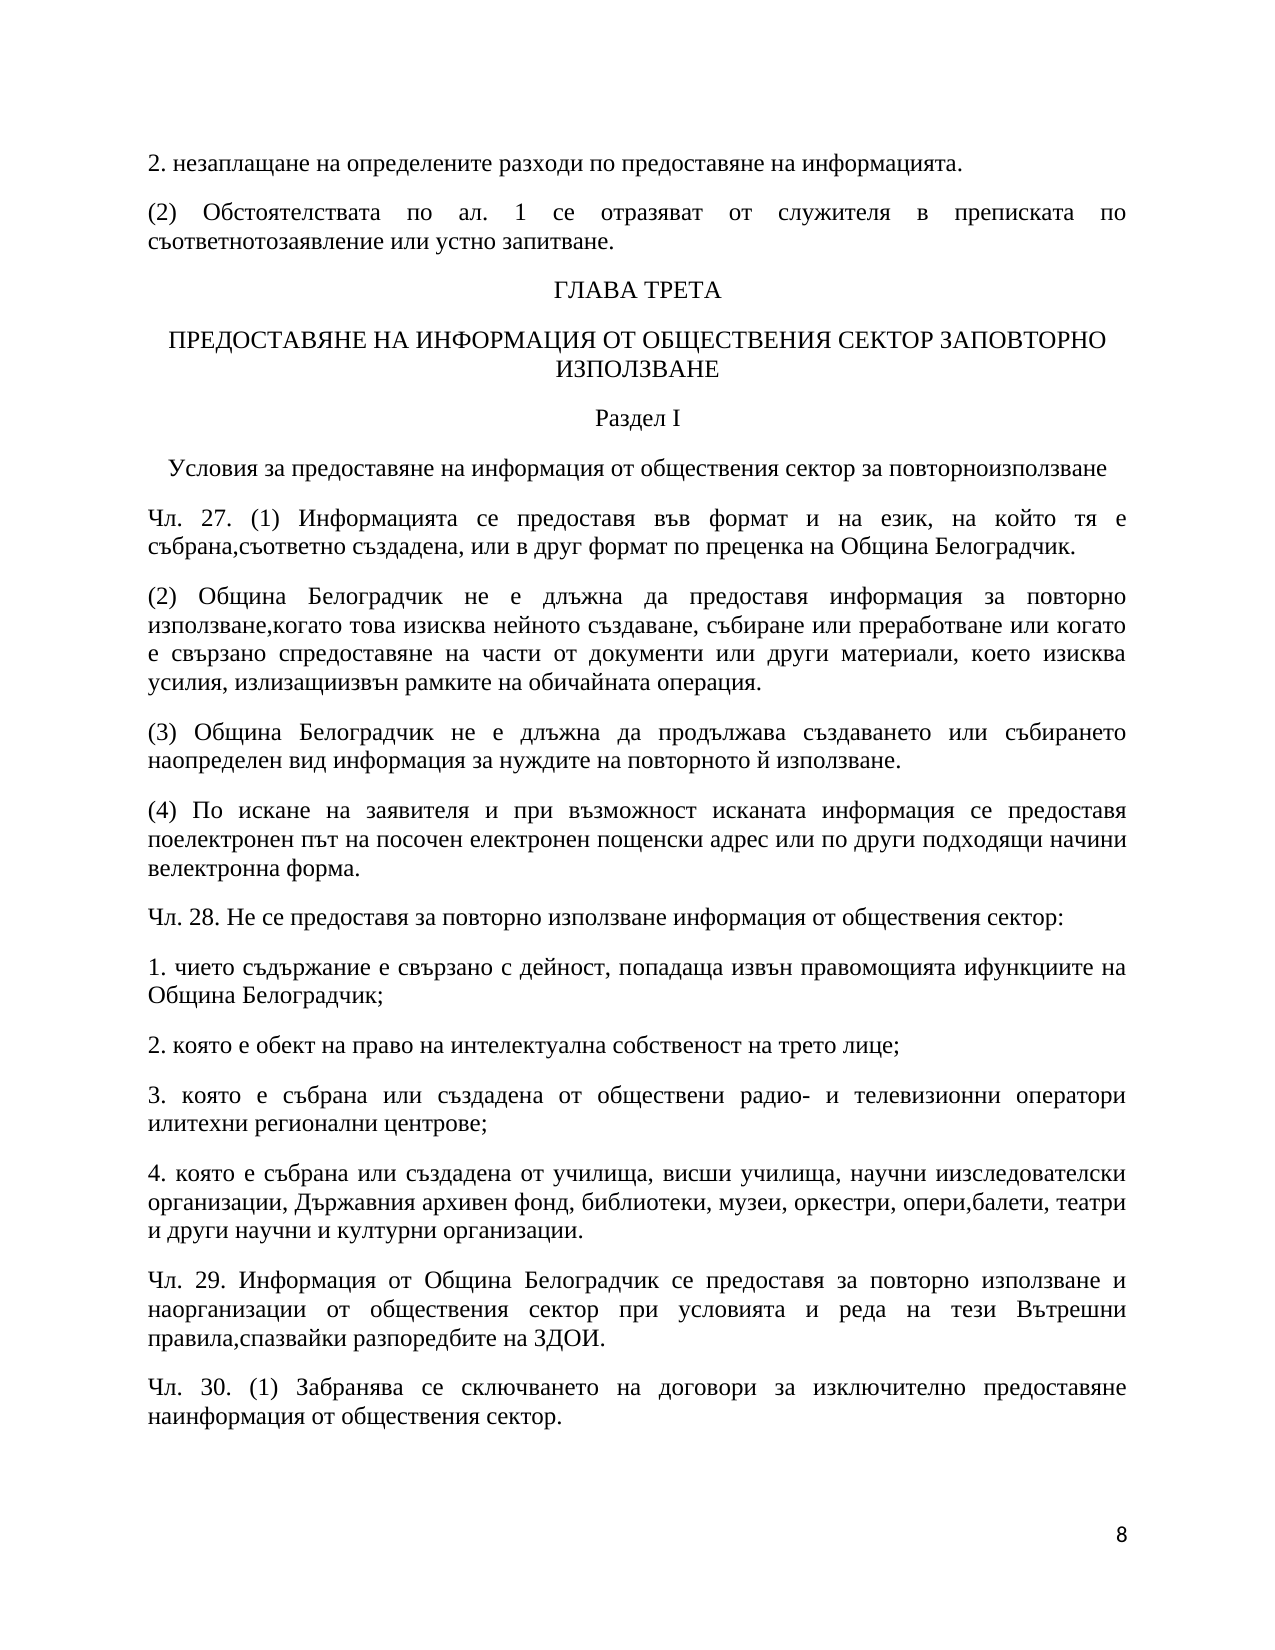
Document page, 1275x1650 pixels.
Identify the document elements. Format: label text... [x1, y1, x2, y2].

text Раздел I [148, 403, 1127, 432]
text Чл. 30. (1) Забранява се сключването на договори за изключително предоставяне наинформация от обществения сектор. [148, 1372, 1127, 1430]
text Чл. 28. Не се предоставя за повторно използване информация от обществения сектор: [148, 902, 1127, 931]
text (2) Община Белоградчик не е длъжна да предоставя информация за повторно използване,когато това изисква нейното създаване, събиране или преработване или когато е свързано спредоставяне на части от документи или други материали, което изисква усилия, излизащиизвън рамките на обичайната операция. [148, 581, 1127, 696]
text (2) Обстоятелствата по ал. 1 се отразяват от служителя в преписката по съответнотозаявление или устно запитване. [148, 197, 1127, 255]
text 2. незаплащане на определените разходи по предоставяне на информацията. [148, 148, 1127, 176]
text Чл. 29. Информация от Община Белоградчик се предоставя за повторно използване и наорганизации от обществения сектор при условията и реда на тези Вътрешни правила,спазвайки разпоредбите на ЗДОИ. [148, 1265, 1127, 1351]
text 1. чието съдържание е свързано с дейност, попадаща извън правомощията ифункциите на Община Белоградчик; [148, 952, 1127, 1009]
text Условия за предоставяне на информация от обществения сектор за повторноизползване [148, 453, 1127, 482]
text 4. която е събрана или създадена от училища, висши училища, научни иизследователски организации, Държавния архивен фонд, библиотеки, музеи, оркестри, опери,балети, театри и други научни и културни организации. [148, 1158, 1127, 1244]
text (3) Община Белоградчик не е длъжна да продължава създаването или събирането наопределен вид информация за нуждите на повторното й използване. [148, 717, 1127, 774]
text 2. която е обект на право на интелектуална собственост на трето лице; [148, 1030, 1127, 1059]
text (4) По искане на заявителя и при възможност исканата информация се предоставя поелектронен път на посочен електронен пощенски адрес или по други подходящи начини велектронна форма. [148, 795, 1127, 881]
text 3. която е събрана или създадена от обществени радио- и телевизионни оператори илитехни регионални центрове; [148, 1080, 1127, 1137]
text ПРЕДОСТАВЯНЕ НА ИНФОРМАЦИЯ ОТ ОБЩЕСТВЕНИЯ СЕКТОР ЗАПОВТОРНО ИЗПОЛЗВАНЕ [148, 325, 1127, 383]
text ГЛАВА ТРЕТА [148, 276, 1127, 304]
text Чл. 27. (1) Информацията се предоставя във формат и на език, на който тя е събрана,съответно създадена, или в друг формат по преценка на Община Белоградчик. [148, 503, 1127, 560]
